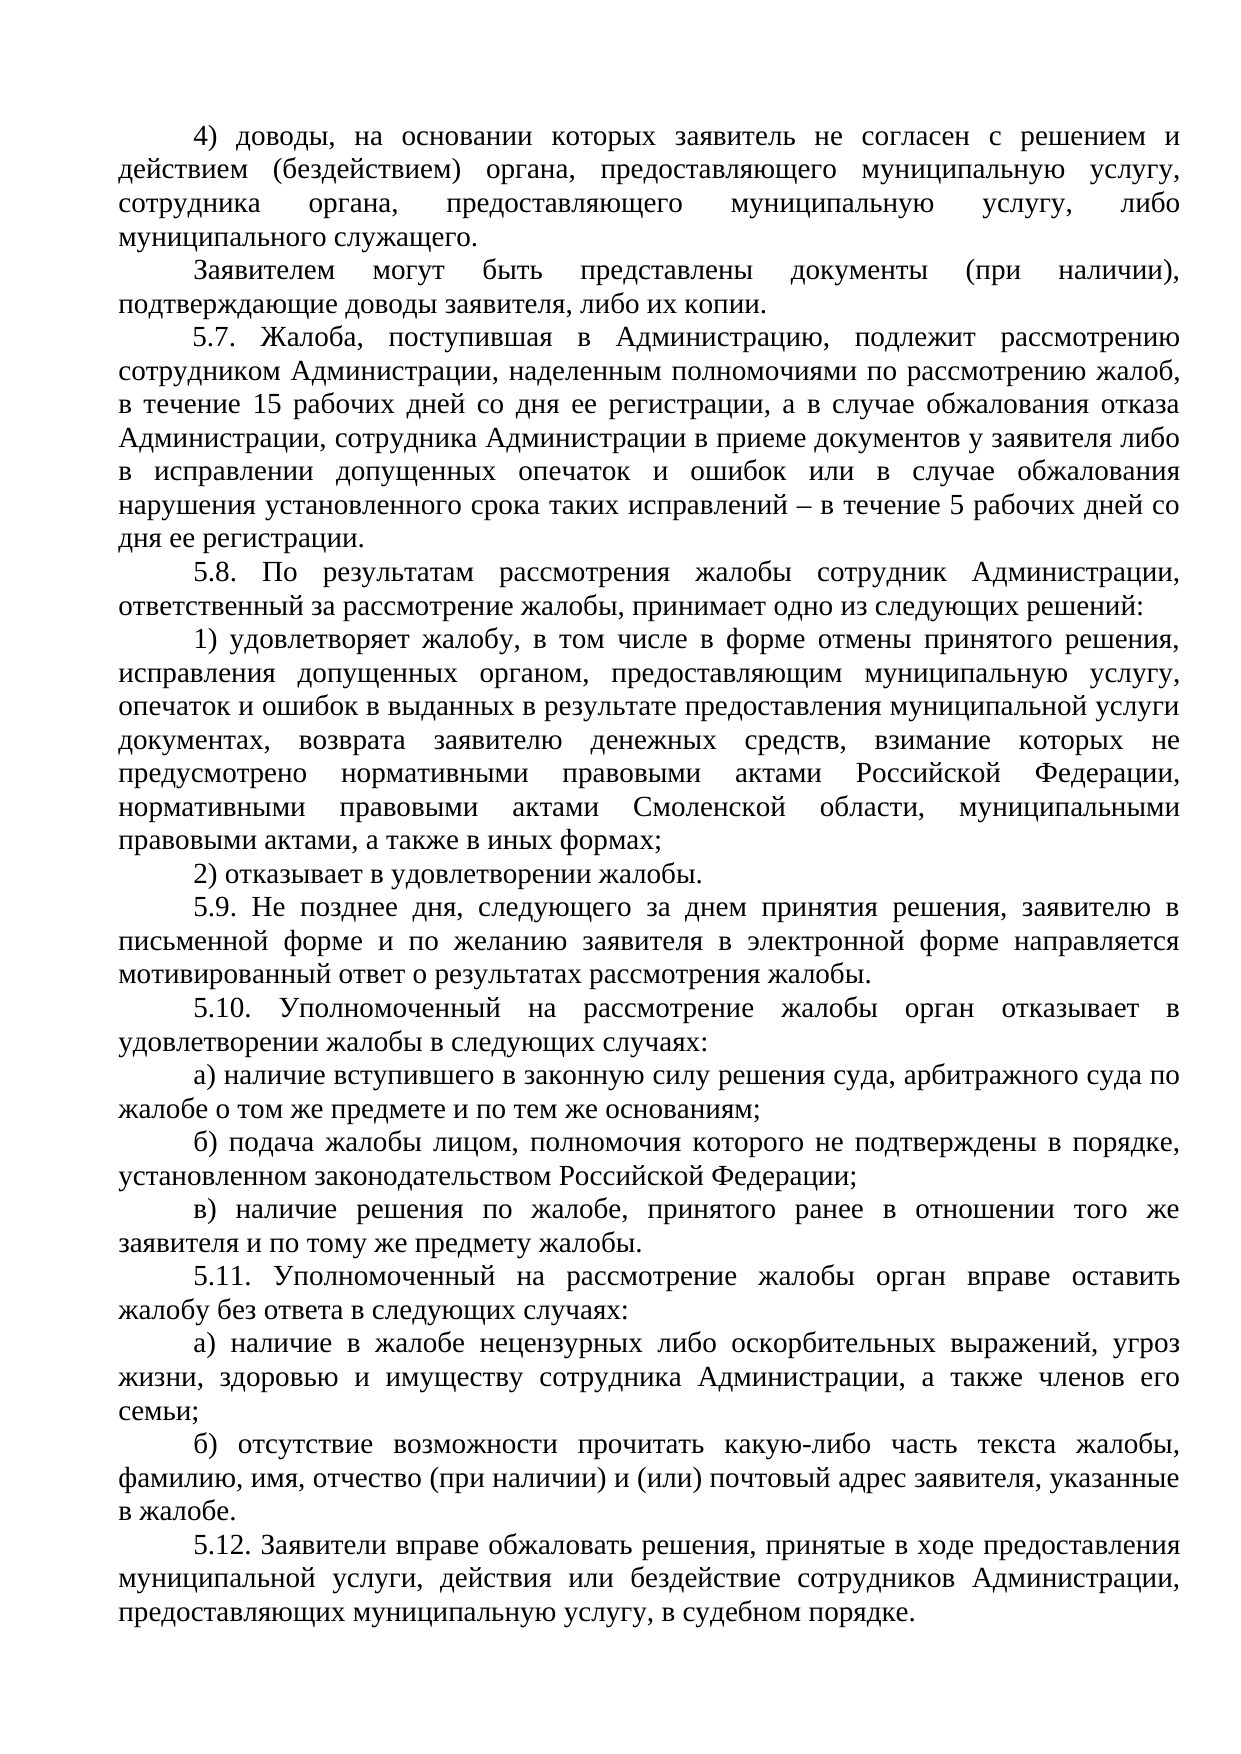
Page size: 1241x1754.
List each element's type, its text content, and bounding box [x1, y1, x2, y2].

text 2) отказывает в удовлетворении жалобы. [118, 856, 1181, 889]
text в) наличие решения по жалобе, принятого ранее в отношении того же заявителя и по тому же предмету жалобы. [118, 1191, 1181, 1258]
text 5.8. По результатам рассмотрения жалобы сотрудник Администрации, ответственный за рассмотрение жалобы, принимает одно из следующих решений: [118, 554, 1181, 621]
text а) наличие в жалобе нецензурных либо оскорбительных выражений, угроз жизни, здоровью и имуществу сотрудника Администрации, а также членов его семьи; [118, 1326, 1181, 1426]
text Заявителем могут быть представлены документы (при наличии), подтверждающие доводы заявителя, либо их копии. [118, 252, 1181, 319]
text б) отсутствие возможности прочитать какую-либо часть текста жалобы, фамилию, имя, отчество (при наличии) и (или) почтовый адрес заявителя, указанные в жалобе. [118, 1426, 1181, 1527]
text 5.12. Заявители вправе обжаловать решения, принятые в ходе предоставления муниципальной услуги, действия или бездействие сотрудников Администрации, предоставляющих муниципальную услугу, в судебном порядке. [118, 1527, 1181, 1627]
text б) подача жалобы лицом, полномочия которого не подтверждены в порядке, установленном законодательством Российской Федерации; [118, 1124, 1181, 1191]
text 5.11. Уполномоченный на рассмотрение жалобы орган вправе оставить жалобу без ответа в следующих случаях: [118, 1258, 1181, 1326]
text 5.9. Не позднее дня, следующего за днем принятия решения, заявителю в письменной форме и по желанию заявителя в электронной форме направляется мотивированный ответ о результатах рассмотрения жалобы. [118, 889, 1181, 990]
text 5.7. Жалоба, поступившая в Администрацию, подлежит рассмотрению сотрудником Администрации, наделенным полномочиями по рассмотрению жалоб, в течение 15 рабочих дней со дня ее регистрации, а в случае обжалования отказа Администрации, сотрудника Администрации в приеме документов у заявителя либо в исправлении допущенных опечаток и ошибок или в случае обжалования нарушения установленного срока таких исправлений – в течение 5 рабочих дней со дня ее регистрации. [118, 319, 1181, 554]
text а) наличие вступившего в законную силу решения суда, арбитражного суда по жалобе о том же предмете и по тем же основаниям; [118, 1057, 1181, 1124]
text 5.10. Уполномоченный на рассмотрение жалобы орган отказывает в удовлетворении жалобы в следующих случаях: [118, 990, 1181, 1057]
text 1) удовлетворяет жалобу, в том числе в форме отмены принятого решения, исправления допущенных органом, предоставляющим муниципальную услугу, опечаток и ошибок в выданных в результате предоставления муниципальной услуги документах, возврата заявителю денежных средств, взимание которых не предусмотрено нормативными правовыми актами Российской Федерации, нормативными правовыми актами Смоленской области, муниципальными правовыми актами, а также в иных формах; [118, 621, 1181, 856]
text 4) доводы, на основании которых заявитель не согласен с решением и действием (бездействием) органа, предоставляющего муниципальную услугу, сотрудника органа, предоставляющего муниципальную услугу, либо муниципального служащего. [118, 118, 1181, 252]
